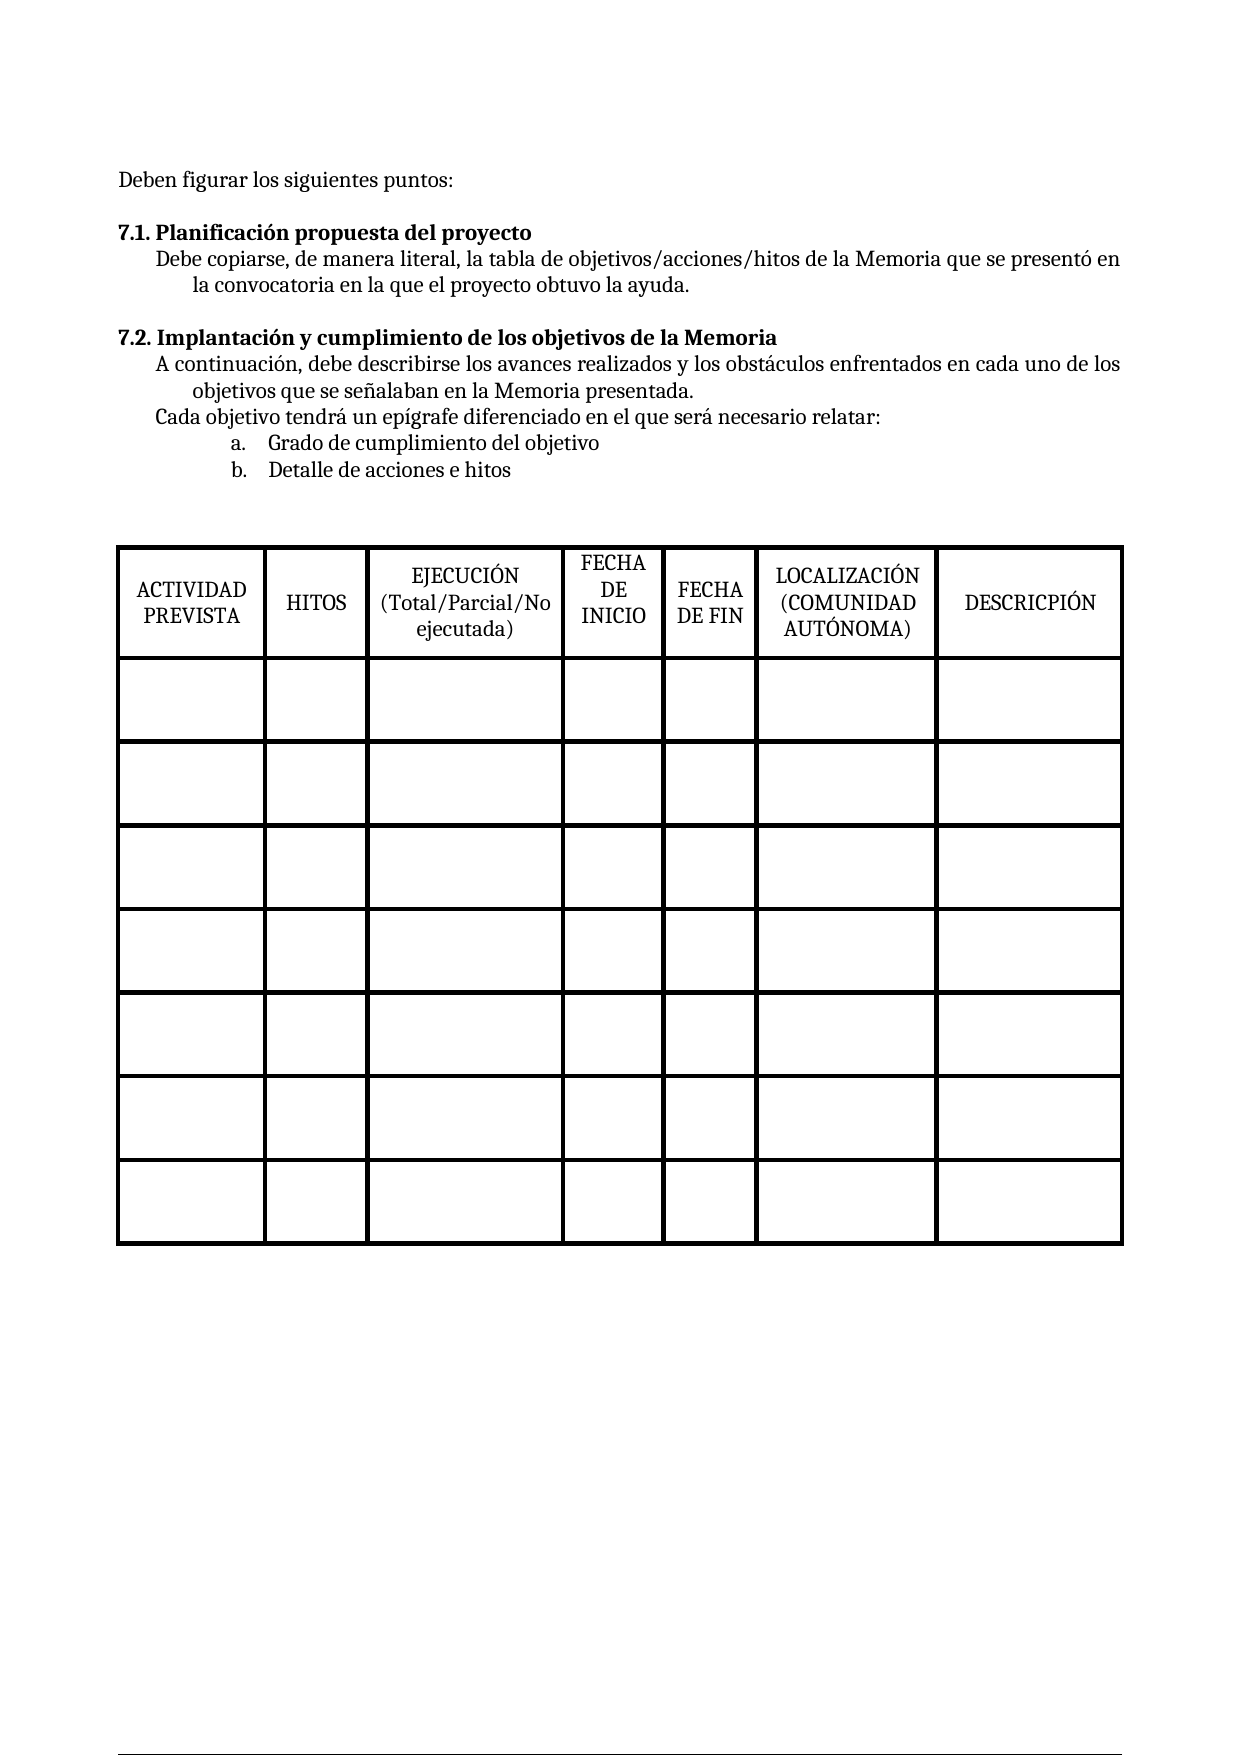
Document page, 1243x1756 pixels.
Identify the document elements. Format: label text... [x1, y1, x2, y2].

table_cell [939, 1162, 1120, 1241]
table_cell [939, 744, 1120, 823]
table_cell [267, 1162, 365, 1241]
table_cell [120, 995, 263, 1074]
table_cell [120, 660, 263, 739]
table_cell [565, 911, 661, 990]
table_cell [267, 828, 365, 906]
text Debe copiarse, de manera literal, la tabla de objetivos/acciones/hitos de la Memoria que se presentó en la convocatoria en la que el proyecto obtuvo la ayuda. [155, 246, 1122, 298]
table_cell [759, 1162, 934, 1241]
table_cell [120, 1162, 263, 1241]
table_cell [370, 911, 561, 990]
table_cell [565, 1078, 661, 1157]
table_cell [120, 744, 263, 823]
table_cell [370, 660, 561, 739]
table_cell [759, 995, 934, 1074]
table_cell [666, 1162, 754, 1241]
table_cell [267, 995, 365, 1074]
table_cell [370, 1162, 561, 1241]
table_cell [759, 744, 934, 823]
table_cell [939, 911, 1120, 990]
table_cell [370, 744, 561, 823]
table_header DESCRICPIÓN [939, 550, 1120, 656]
table_cell [759, 1078, 934, 1157]
table_cell [120, 828, 263, 906]
table_cell [666, 911, 754, 990]
table_cell [939, 828, 1120, 906]
table_cell [120, 1078, 263, 1157]
table_cell [565, 995, 661, 1074]
table_cell [565, 1162, 661, 1241]
table_cell [267, 1078, 365, 1157]
table_header ACTIVIDAD PREVISTA [120, 550, 263, 656]
table_cell [939, 1078, 1120, 1157]
table_cell [370, 828, 561, 906]
table_header FECHA DE INICIO [565, 550, 661, 656]
list Grado de cumplimiento del objetivo [231, 430, 1122, 457]
table_cell [759, 911, 934, 990]
table_header LOCALIZACIÓN (COMUNIDAD AUTÓNOMA) [759, 550, 934, 656]
text Cada objetivo tendrá un epígrafe diferenciado en el que será necesario relatar: [155, 404, 1122, 430]
table_cell [666, 660, 754, 739]
text A continuación, debe describirse los avances realizados y los obstáculos enfrentados en cada uno de los objetivos que se señalaban en la Memoria presentada. [155, 351, 1122, 404]
table_header FECHA DE FIN [666, 550, 754, 656]
table_cell [759, 828, 934, 906]
table_cell [939, 995, 1120, 1074]
table_cell [370, 1078, 561, 1157]
table_cell [939, 660, 1120, 739]
table_cell [565, 660, 661, 739]
table_cell [666, 828, 754, 906]
table_cell [759, 660, 934, 739]
table_cell [565, 828, 661, 906]
table_header HITOS [267, 550, 365, 656]
table_cell [370, 995, 561, 1074]
table_cell [120, 911, 263, 990]
table_cell [666, 1078, 754, 1157]
table_cell [267, 660, 365, 739]
text Deben figurar los siguientes puntos: [118, 167, 1122, 193]
text 7.1. Planificación propuesta del proyecto [118, 219, 1122, 246]
table_cell [666, 744, 754, 823]
text 7.2. Implantación y cumplimiento de los objetivos de la Memoria [118, 325, 1122, 351]
table_cell [666, 995, 754, 1074]
list Detalle de acciones e hitos [231, 457, 1122, 483]
table_cell [565, 744, 661, 823]
table_cell [267, 744, 365, 823]
table_header EJECUCIÓN (Total/Parcial/No ejecutada) [370, 550, 561, 656]
table_cell [267, 911, 365, 990]
